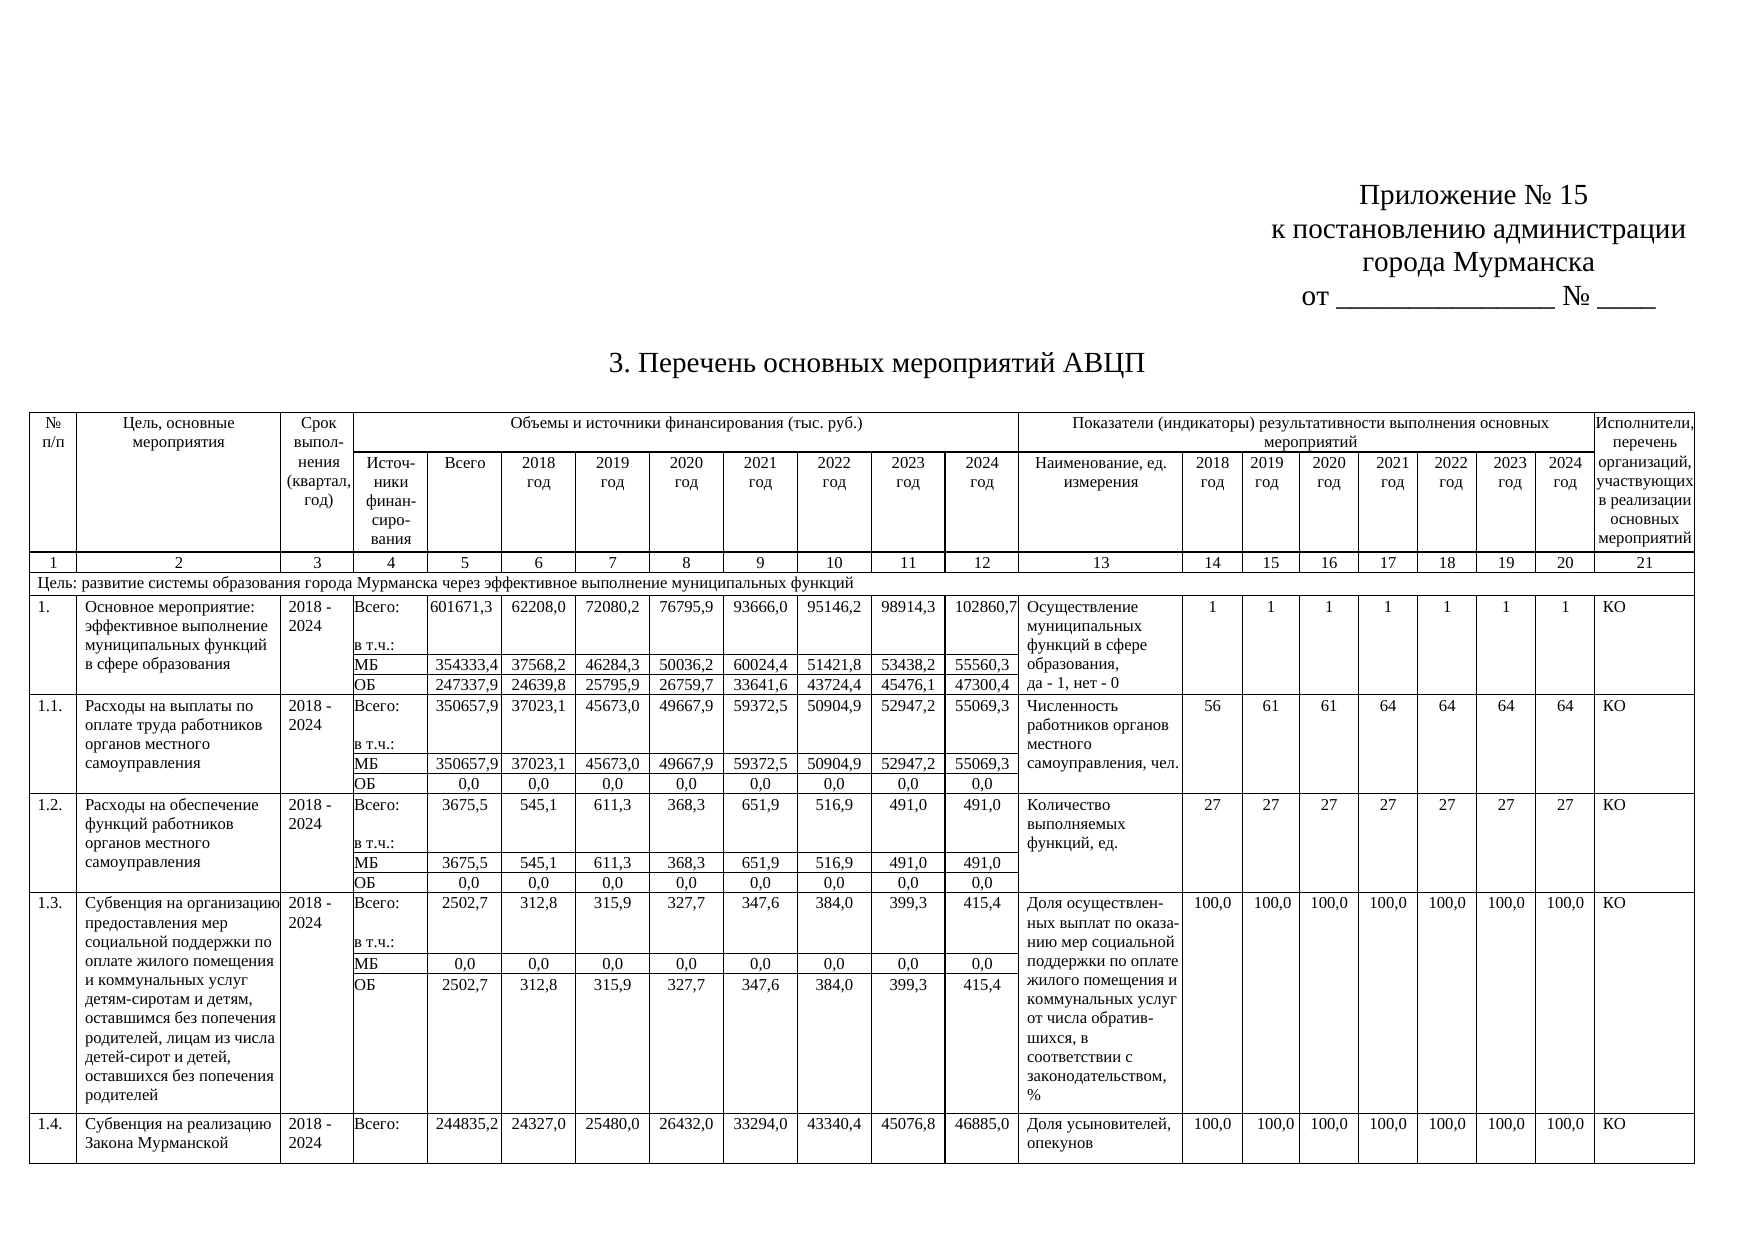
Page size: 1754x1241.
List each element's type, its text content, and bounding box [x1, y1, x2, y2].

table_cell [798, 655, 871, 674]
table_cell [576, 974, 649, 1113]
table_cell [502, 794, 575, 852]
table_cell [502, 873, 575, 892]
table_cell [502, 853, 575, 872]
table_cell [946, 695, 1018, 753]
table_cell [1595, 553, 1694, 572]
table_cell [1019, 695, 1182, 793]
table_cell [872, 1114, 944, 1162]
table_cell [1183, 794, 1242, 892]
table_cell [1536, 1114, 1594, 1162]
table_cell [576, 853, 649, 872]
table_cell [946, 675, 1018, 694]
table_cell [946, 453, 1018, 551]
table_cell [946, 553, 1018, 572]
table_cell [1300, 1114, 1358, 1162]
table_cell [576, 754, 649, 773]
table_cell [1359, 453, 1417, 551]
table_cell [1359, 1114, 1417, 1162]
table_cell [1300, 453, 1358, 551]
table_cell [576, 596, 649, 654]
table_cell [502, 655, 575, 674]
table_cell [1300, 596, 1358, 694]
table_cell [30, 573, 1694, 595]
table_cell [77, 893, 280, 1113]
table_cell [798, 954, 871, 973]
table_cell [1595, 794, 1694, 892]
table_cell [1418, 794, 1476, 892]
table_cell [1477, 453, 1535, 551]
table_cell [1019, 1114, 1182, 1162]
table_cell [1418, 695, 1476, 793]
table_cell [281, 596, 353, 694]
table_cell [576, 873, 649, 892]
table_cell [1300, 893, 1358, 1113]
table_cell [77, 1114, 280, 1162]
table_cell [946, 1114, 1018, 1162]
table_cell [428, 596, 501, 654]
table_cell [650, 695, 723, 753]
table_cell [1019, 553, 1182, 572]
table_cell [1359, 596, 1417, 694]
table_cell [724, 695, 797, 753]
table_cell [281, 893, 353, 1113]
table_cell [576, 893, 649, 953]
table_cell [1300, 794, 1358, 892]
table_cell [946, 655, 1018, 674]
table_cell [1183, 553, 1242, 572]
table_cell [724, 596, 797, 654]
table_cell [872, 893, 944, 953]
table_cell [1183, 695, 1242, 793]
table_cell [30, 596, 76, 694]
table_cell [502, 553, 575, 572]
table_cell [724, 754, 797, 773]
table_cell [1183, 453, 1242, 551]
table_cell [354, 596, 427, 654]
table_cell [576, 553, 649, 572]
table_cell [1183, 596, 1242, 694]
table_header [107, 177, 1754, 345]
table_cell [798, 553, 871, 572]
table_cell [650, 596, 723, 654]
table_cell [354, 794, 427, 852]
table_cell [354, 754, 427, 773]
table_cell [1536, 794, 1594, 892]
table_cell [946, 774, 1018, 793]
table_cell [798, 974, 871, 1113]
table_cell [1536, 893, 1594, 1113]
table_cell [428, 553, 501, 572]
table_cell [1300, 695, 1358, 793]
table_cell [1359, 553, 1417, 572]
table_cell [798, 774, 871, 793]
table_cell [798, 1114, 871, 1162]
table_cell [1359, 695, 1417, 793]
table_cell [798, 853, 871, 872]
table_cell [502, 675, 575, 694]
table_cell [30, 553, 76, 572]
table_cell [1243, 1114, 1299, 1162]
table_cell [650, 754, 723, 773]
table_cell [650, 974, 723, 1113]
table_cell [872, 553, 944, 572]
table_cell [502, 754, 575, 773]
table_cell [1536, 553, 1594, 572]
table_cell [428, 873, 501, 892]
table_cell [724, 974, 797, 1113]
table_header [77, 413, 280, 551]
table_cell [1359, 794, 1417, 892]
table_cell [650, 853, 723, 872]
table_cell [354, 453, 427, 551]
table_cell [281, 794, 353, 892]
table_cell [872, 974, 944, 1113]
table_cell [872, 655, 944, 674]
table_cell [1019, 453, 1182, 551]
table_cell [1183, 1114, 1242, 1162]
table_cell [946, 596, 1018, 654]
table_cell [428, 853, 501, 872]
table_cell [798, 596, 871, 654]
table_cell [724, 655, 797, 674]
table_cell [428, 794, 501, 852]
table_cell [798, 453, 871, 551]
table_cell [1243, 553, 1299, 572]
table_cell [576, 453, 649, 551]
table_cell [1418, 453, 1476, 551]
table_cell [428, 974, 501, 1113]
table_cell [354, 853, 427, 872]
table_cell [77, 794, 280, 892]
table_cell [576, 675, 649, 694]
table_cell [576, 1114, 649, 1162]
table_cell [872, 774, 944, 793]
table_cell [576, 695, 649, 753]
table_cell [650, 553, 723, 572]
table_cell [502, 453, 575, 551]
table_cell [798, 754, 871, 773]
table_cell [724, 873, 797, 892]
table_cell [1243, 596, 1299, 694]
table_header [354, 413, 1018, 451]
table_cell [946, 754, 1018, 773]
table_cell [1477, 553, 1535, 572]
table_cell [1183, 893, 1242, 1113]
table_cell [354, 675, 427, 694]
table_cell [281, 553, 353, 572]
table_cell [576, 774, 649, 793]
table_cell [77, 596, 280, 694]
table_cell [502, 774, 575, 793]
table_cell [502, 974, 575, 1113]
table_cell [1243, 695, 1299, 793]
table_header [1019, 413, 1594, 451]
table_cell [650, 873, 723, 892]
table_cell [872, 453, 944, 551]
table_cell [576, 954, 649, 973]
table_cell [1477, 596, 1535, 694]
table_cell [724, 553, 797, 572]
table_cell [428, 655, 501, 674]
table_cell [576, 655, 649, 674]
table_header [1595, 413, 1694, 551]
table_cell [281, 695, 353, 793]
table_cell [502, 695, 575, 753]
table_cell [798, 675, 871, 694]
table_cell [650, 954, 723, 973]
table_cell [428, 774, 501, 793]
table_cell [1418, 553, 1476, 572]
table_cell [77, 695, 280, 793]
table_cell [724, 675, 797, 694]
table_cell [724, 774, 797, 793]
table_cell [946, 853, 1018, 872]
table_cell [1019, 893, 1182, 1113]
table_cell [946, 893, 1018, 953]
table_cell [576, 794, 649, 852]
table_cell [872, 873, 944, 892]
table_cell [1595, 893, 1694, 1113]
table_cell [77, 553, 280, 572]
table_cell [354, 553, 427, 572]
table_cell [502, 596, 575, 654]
text 3. Перечень основных мероприятий АВЦП [118, 345, 1636, 378]
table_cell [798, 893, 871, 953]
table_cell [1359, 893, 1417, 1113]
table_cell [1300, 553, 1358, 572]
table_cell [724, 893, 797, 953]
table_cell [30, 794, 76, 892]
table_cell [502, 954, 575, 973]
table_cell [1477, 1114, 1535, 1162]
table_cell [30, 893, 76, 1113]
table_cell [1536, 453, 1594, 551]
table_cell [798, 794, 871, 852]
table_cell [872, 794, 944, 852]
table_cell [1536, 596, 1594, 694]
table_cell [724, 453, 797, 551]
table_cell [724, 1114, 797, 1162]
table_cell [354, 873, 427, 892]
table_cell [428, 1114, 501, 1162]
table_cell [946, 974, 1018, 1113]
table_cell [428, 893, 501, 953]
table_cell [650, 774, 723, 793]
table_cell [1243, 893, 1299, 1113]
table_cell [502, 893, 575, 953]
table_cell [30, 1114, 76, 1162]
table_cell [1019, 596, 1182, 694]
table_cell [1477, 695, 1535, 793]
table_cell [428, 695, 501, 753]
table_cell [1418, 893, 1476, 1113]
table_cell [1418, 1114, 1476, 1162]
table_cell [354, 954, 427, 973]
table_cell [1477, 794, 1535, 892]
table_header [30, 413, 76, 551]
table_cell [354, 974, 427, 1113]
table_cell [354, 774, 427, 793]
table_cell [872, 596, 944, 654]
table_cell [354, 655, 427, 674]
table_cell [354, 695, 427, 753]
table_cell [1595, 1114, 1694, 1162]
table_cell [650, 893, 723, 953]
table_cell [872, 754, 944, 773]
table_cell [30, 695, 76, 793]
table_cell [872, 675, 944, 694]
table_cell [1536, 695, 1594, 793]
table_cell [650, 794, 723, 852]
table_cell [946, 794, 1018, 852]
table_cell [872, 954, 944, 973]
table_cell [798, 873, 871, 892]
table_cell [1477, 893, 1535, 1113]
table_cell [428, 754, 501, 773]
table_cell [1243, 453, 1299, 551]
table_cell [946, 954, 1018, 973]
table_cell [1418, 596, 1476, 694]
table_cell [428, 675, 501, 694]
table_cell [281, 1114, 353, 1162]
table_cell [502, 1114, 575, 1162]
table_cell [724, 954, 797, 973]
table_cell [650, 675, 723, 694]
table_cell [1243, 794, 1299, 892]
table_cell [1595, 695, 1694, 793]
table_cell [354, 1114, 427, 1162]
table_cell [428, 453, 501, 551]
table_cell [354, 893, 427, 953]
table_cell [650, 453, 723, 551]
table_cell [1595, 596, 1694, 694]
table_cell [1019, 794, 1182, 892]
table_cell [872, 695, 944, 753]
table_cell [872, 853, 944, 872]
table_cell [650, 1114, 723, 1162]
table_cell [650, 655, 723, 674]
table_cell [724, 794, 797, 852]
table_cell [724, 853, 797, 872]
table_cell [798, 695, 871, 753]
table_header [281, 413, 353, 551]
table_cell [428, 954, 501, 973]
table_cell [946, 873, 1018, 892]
